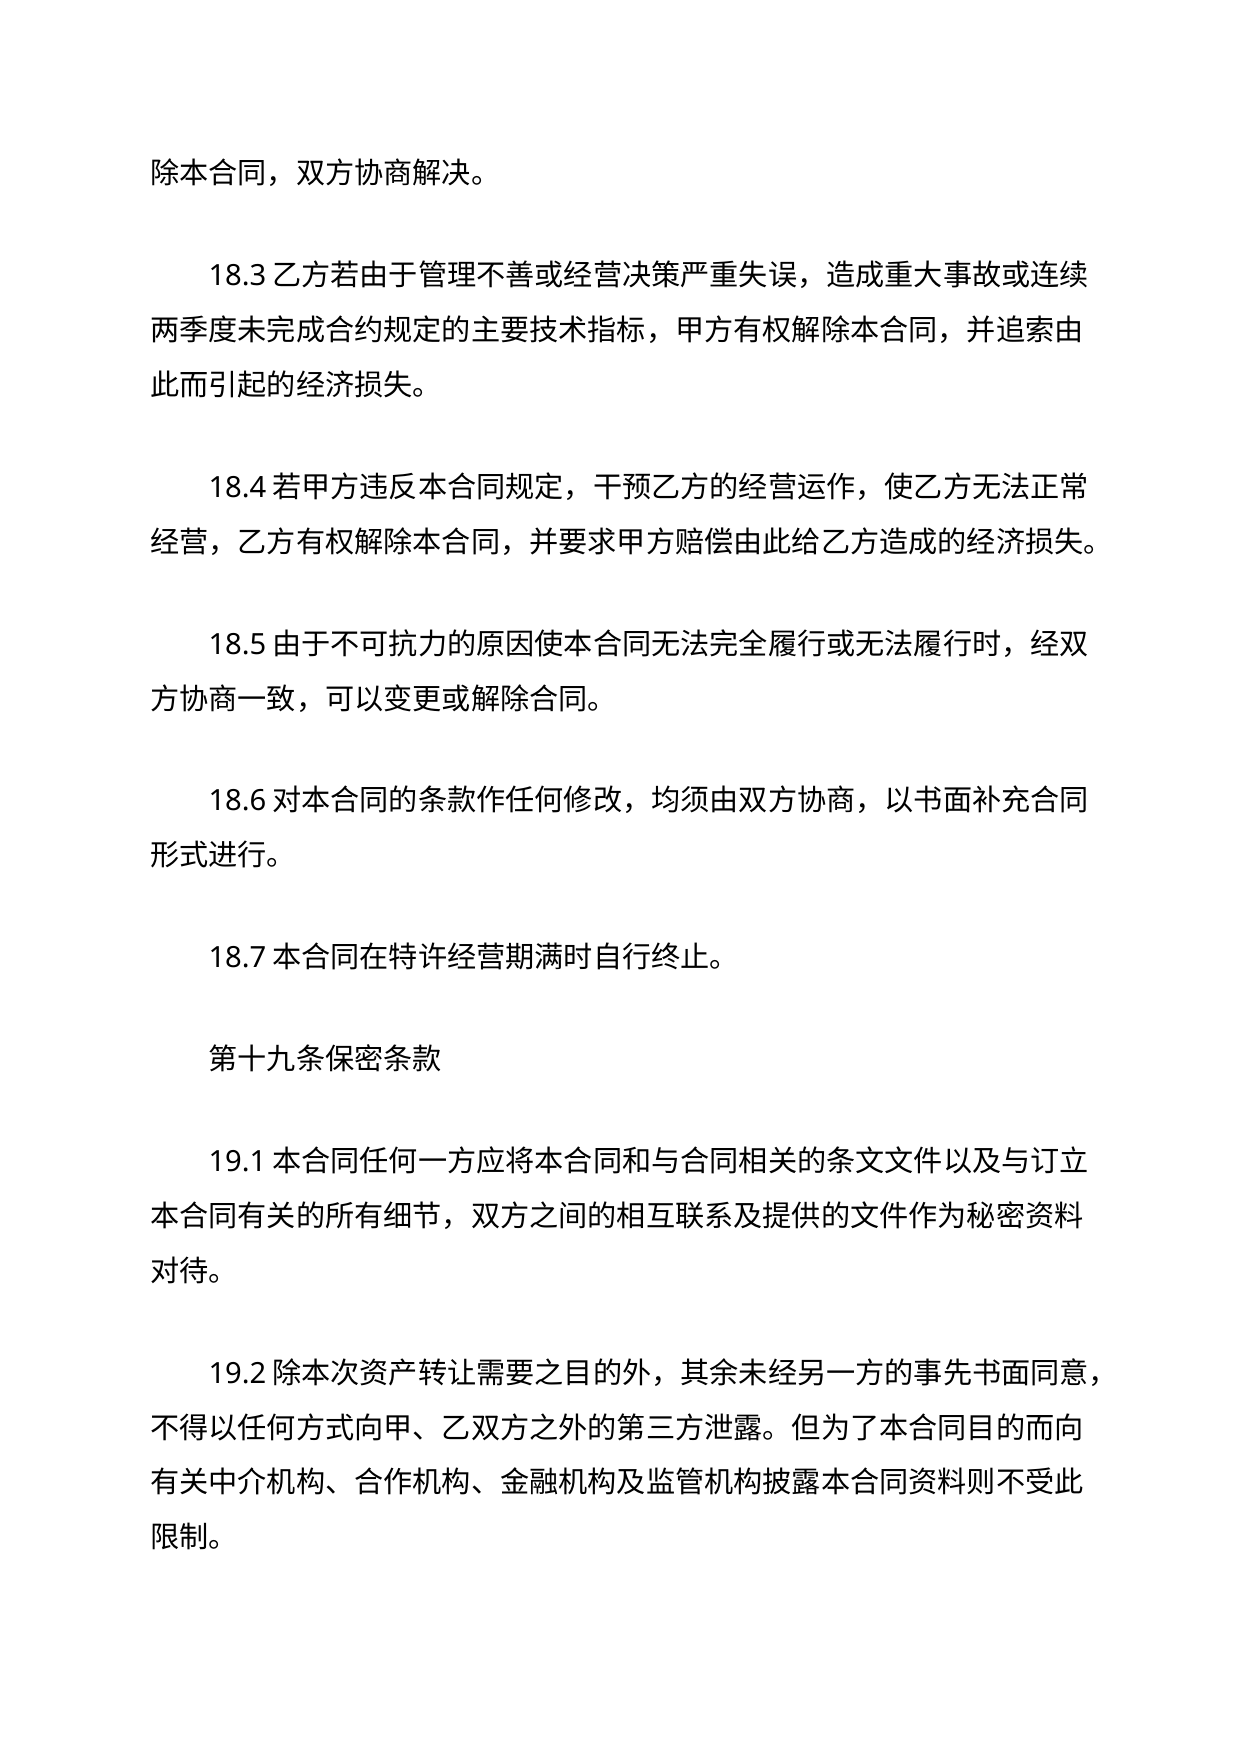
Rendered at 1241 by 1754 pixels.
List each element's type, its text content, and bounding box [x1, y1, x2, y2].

text 18.5由于不可抗力的原因使本合同无法完全履行或无法履行时，经双方协商一致，可以变更或解除合同。 [150, 620, 1090, 717]
text 18.6对本合同的条款作任何修改，均须由双方协商，以书面补充合同形式进行。 [150, 777, 1090, 874]
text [150, 150, 1090, 192]
text 18.7本合同在特许经营期满时自行终止。 [150, 934, 1090, 976]
text 18.4若甲方违反本合同规定，干预乙方的经营运作，使乙方无法正常经营，乙方有权解除本合同，并要求甲方赔偿由此给乙方造成的经济损失。 [150, 463, 1090, 561]
text 19.1本合同任何一方应将本合同和与合同相关的条文文件以及与订立本合同有关的所有细节，双方之间的相互联系及提供的文件作为秘密资料对待。 [150, 1137, 1090, 1290]
text 19.2除本次资产转让需要之目的外，其余未经另一方的事先书面同意，不得以任何方式向甲、乙双方之外的第三方泄露。但为了本合同目的而向有关中介机构、合作机构、金融机构及监管机构披露本合同资料则不受此限制。 [150, 1349, 1090, 1556]
text 第十九条保密条款 [150, 1036, 1090, 1078]
text 18.3乙方若由于管理不善或经营决策严重失误，造成重大事故或连续两季度未完成合约规定的主要技术指标，甲方有权解除本合同，并追索由此而引起的经济损失。 [150, 252, 1090, 404]
